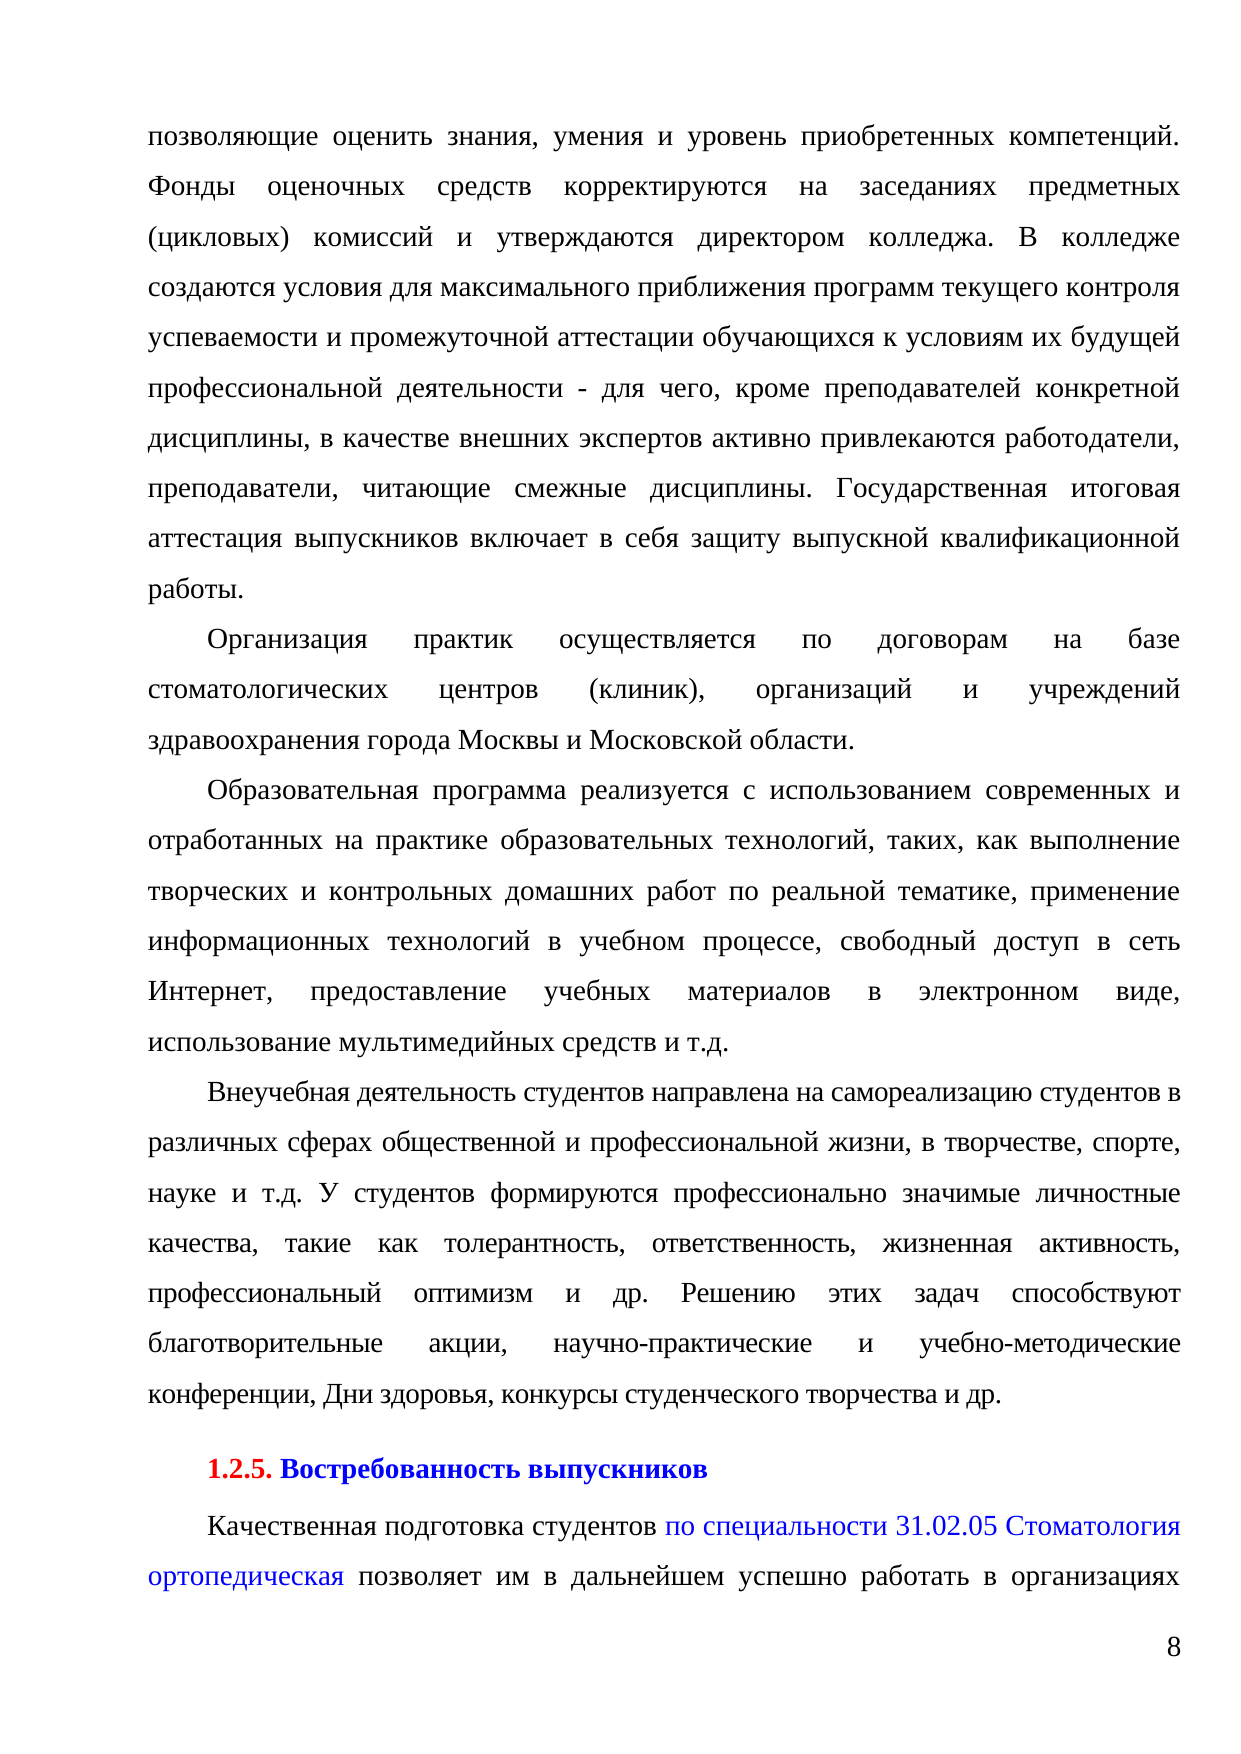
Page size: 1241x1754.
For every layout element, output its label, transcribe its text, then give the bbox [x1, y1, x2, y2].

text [148, 118, 1181, 604]
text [148, 1508, 1181, 1592]
text Образовательная программа реализуется с использованием современных и отработанных на практике образовательных технологий, таких, как выполнение творческих и контрольных домашних работ по реальной тематике, применение информационных технологий в учебном процессе, свободный доступ в сеть Интернет, предоставление учебных материалов в электронном виде, использование мультимедийных средств и т.д. [148, 772, 1181, 1057]
text Внеучебная деятельность студентов направлена на самореализацию студентов в различных сферах общественной и профессиональной жизни, в творчестве, спорте, науке и т.д. У студентов формируются профессионально значимые личностные качества, такие как толерантность, ответственность, жизненная активность, профессиональный оптимизм и др. Решению этих задач способствуют благотворительные акции, научно-практические и учебно-методические конференции, Дни здоровья, конкурсы студенческого творчества и др. [148, 1074, 1181, 1409]
text Организация практик осуществляется по договорам на базе стоматологических центров (клиник), организаций и учреждений здравоохранения города Москвы и Московской области. [148, 621, 1181, 755]
text 1.2.5. Востребованность выпускников [148, 1451, 1181, 1485]
